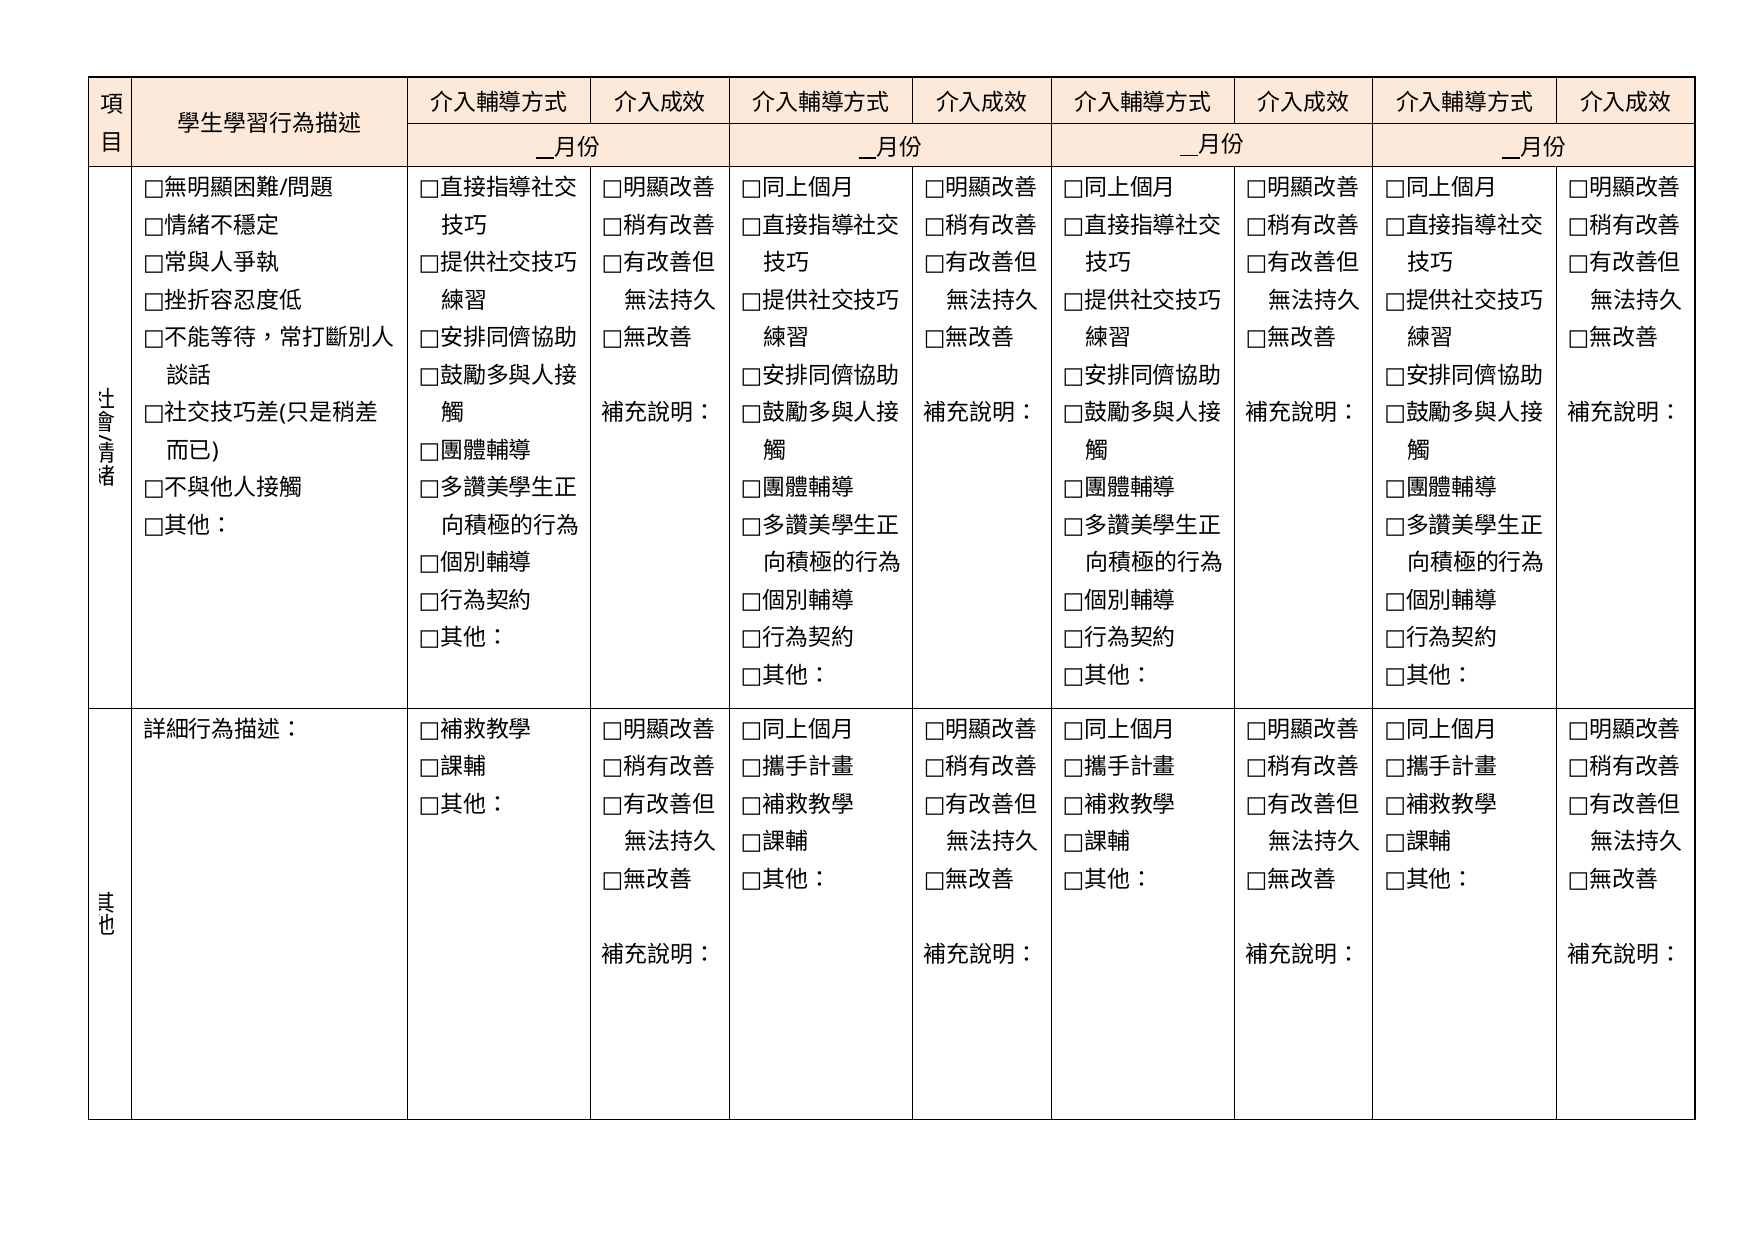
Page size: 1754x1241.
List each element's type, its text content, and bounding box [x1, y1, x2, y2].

table_header 介入成效 [1557, 78, 1694, 123]
table_header 學生學習行為描述 [132, 78, 407, 166]
table_cell □同上個月 □攜手計畫 □補救教學 □課輔 □其他： [1052, 709, 1234, 1118]
table_cell 其他 [89, 709, 131, 1118]
table_cell □明顯改善 □稍有改善 □有改善但無法持久 □無改善 補充說明： [1235, 709, 1372, 1118]
table_cell 月份 [1052, 124, 1372, 166]
table_header 介入成效 [1235, 78, 1372, 123]
table_cell □同上個月 □直接指導社交技巧 □提供社交技巧練習 □安排同儕協助 □鼓勵多與人接觸 □團體輔導 □多讚美學生正向積極的行為 □個別輔導 □行為契約 □其他： [730, 167, 912, 707]
table_cell □明顯改善 □稍有改善 □有改善但無法持久 □無改善 補充說明： [913, 167, 1051, 707]
table_cell □同上個月 □直接指導社交技巧 □提供社交技巧練習 □安排同儕協助 □鼓勵多與人接觸 □團體輔導 □多讚美學生正向積極的行為 □個別輔導 □行為契約 □其他： [1052, 167, 1234, 707]
table_cell 月份 [408, 124, 729, 166]
table_cell 社會/情緒 [89, 167, 131, 707]
table_cell □直接指導社交技巧 □提供社交技巧練習 □安排同儕協助 □鼓勵多與人接觸 □團體輔導 □多讚美學生正向積極的行為 □個別輔導 □行為契約 □其他： [408, 167, 590, 707]
table_cell □明顯改善 □稍有改善 □有改善但無法持久 □無改善 補充說明： [1235, 167, 1372, 707]
table_cell □補救教學 □課輔 □其他： [408, 709, 590, 1118]
table_cell □明顯改善 □稍有改善 □有改善但無法持久 □無改善 補充說明： [1557, 709, 1694, 1118]
table_cell □同上個月 □攜手計畫 □補救教學 □課輔 □其他： [730, 709, 912, 1118]
table_header 項目 [89, 78, 131, 166]
table_cell □明顯改善 □稍有改善 □有改善但無法持久 □無改善 補充說明： [913, 709, 1051, 1118]
table_cell 月份 [1373, 124, 1694, 166]
table_cell □同上個月 □攜手計畫 □補救教學 □課輔 □其他： [1373, 709, 1556, 1118]
table_cell □同上個月 □直接指導社交技巧 □提供社交技巧練習 □安排同儕協助 □鼓勵多與人接觸 □團體輔導 □多讚美學生正向積極的行為 □個別輔導 □行為契約 □其他： [1373, 167, 1556, 707]
table_header 介入輔導方式 [730, 78, 912, 123]
table_cell 月份 [730, 124, 1051, 166]
table_header 介入成效 [591, 78, 729, 123]
table_cell □明顯改善 □稍有改善 □有改善但無法持久 □無改善 補充說明： [591, 709, 729, 1118]
table_cell □明顯改善 □稍有改善 □有改善但無法持久 □無改善 補充說明： [591, 167, 729, 707]
table_cell □無明顯困難/問題 □情緒不穩定 □常與人爭執 □挫折容忍度低 □不能等待，常打斷別人談話 □社交技巧差(只是稍差而已) □不與他人接觸 □其他： [132, 167, 407, 707]
table_header 介入輔導方式 [1052, 78, 1234, 123]
table_header 介入成效 [913, 78, 1051, 123]
table_cell □明顯改善 □稍有改善 □有改善但無法持久 □無改善 補充說明： [1557, 167, 1694, 707]
table_cell 詳細行為描述： [132, 709, 407, 1118]
table_header 介入輔導方式 [1373, 78, 1556, 123]
table_header 介入輔導方式 [408, 78, 590, 123]
